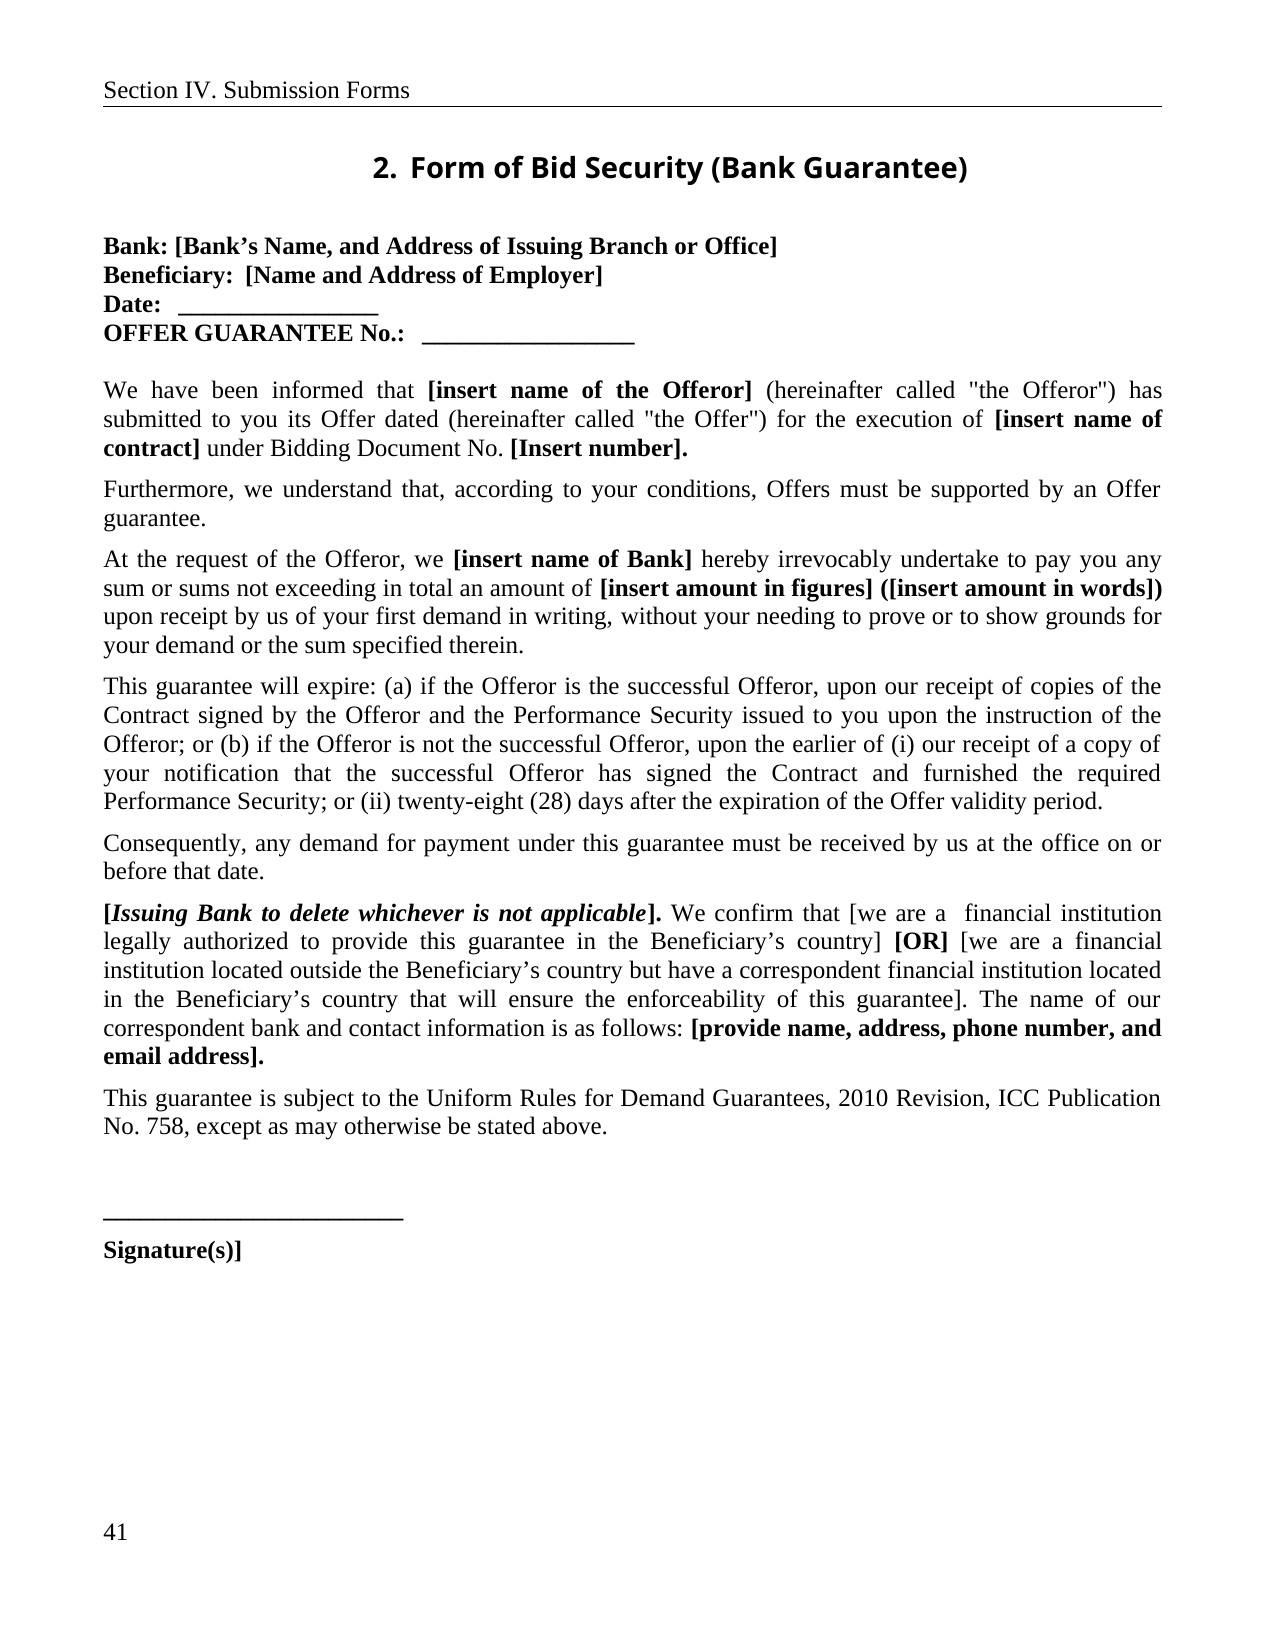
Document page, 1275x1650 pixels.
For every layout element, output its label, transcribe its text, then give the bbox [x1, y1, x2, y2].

text OFFER GUARANTEE No.: _________________ [103, 318, 1162, 346]
text Bank: [Bank’s Name, and Address of Issuing Branch or Office] [103, 231, 1162, 260]
text Signature(s)] [103, 1235, 1162, 1264]
text Furthermore, we understand that, according to your conditions, Offers must be supported by an Offer guarantee. [103, 474, 1162, 531]
text Consequently, any demand for payment under this guarantee must be received by us at the office on or before that date. [103, 828, 1162, 885]
text Beneficiary: [Name and Address of Employer] [103, 260, 1162, 289]
text ________________________ [103, 1194, 1162, 1223]
text This guarantee will expire: (a) if the Offeror is the successful Offeror, upon our receipt of copies of the Contract signed by the Offeror and the Performance Security issued to you upon the instruction of the Offeror; or (b) if the Offeror is not the successful Offeror, upon the earlier of (i) our receipt of a copy of your notification that the successful Offeror has signed the Contract and furnished the required Performance Security; or (ii) twenty-eight (28) days after the expiration of the Offer validity period. [103, 671, 1162, 815]
text At the request of the Offeror, we [insert name of Bank] hereby irrevocably undertake to pay you any sum or sums not exceeding in total an amount of [insert amount in figures] ([insert amount in words]) upon receipt by us of your first demand in writing, without your needing to prove or to show grounds for your demand or the sum specified therein. [103, 544, 1162, 659]
text We have been informed that [insert name of the Offeror] (hereinafter called "the Offeror") has submitted to you its Offer dated (hereinafter called "the Offer") for the execution of [insert name of contract] under Bidding Document No. [Insert number]. [103, 375, 1162, 461]
text This guarantee is subject to the Uniform Rules for Demand Guarantees, 2010 Revision, ICC Publication No. 758, except as may otherwise be stated above. [103, 1083, 1162, 1140]
text Date: ________________ [103, 289, 1162, 318]
text [Issuing Bank to delete whichever is not applicable]. We confirm that [we are a financial institution legally authorized to provide this guarantee in the Beneficiary’s country] [OR] [we are a financial institution located outside the Beneficiary’s country but have a correspondent financial institution located in the Beneficiary’s country that will ensure the enforceability of this guarantee]. The name of our correspondent bank and contact information is as follows: [provide name, address, phone number, and email address]. [103, 898, 1162, 1070]
subtitle Form of Bid Security (Bank Guarantee) [178, 147, 1162, 187]
